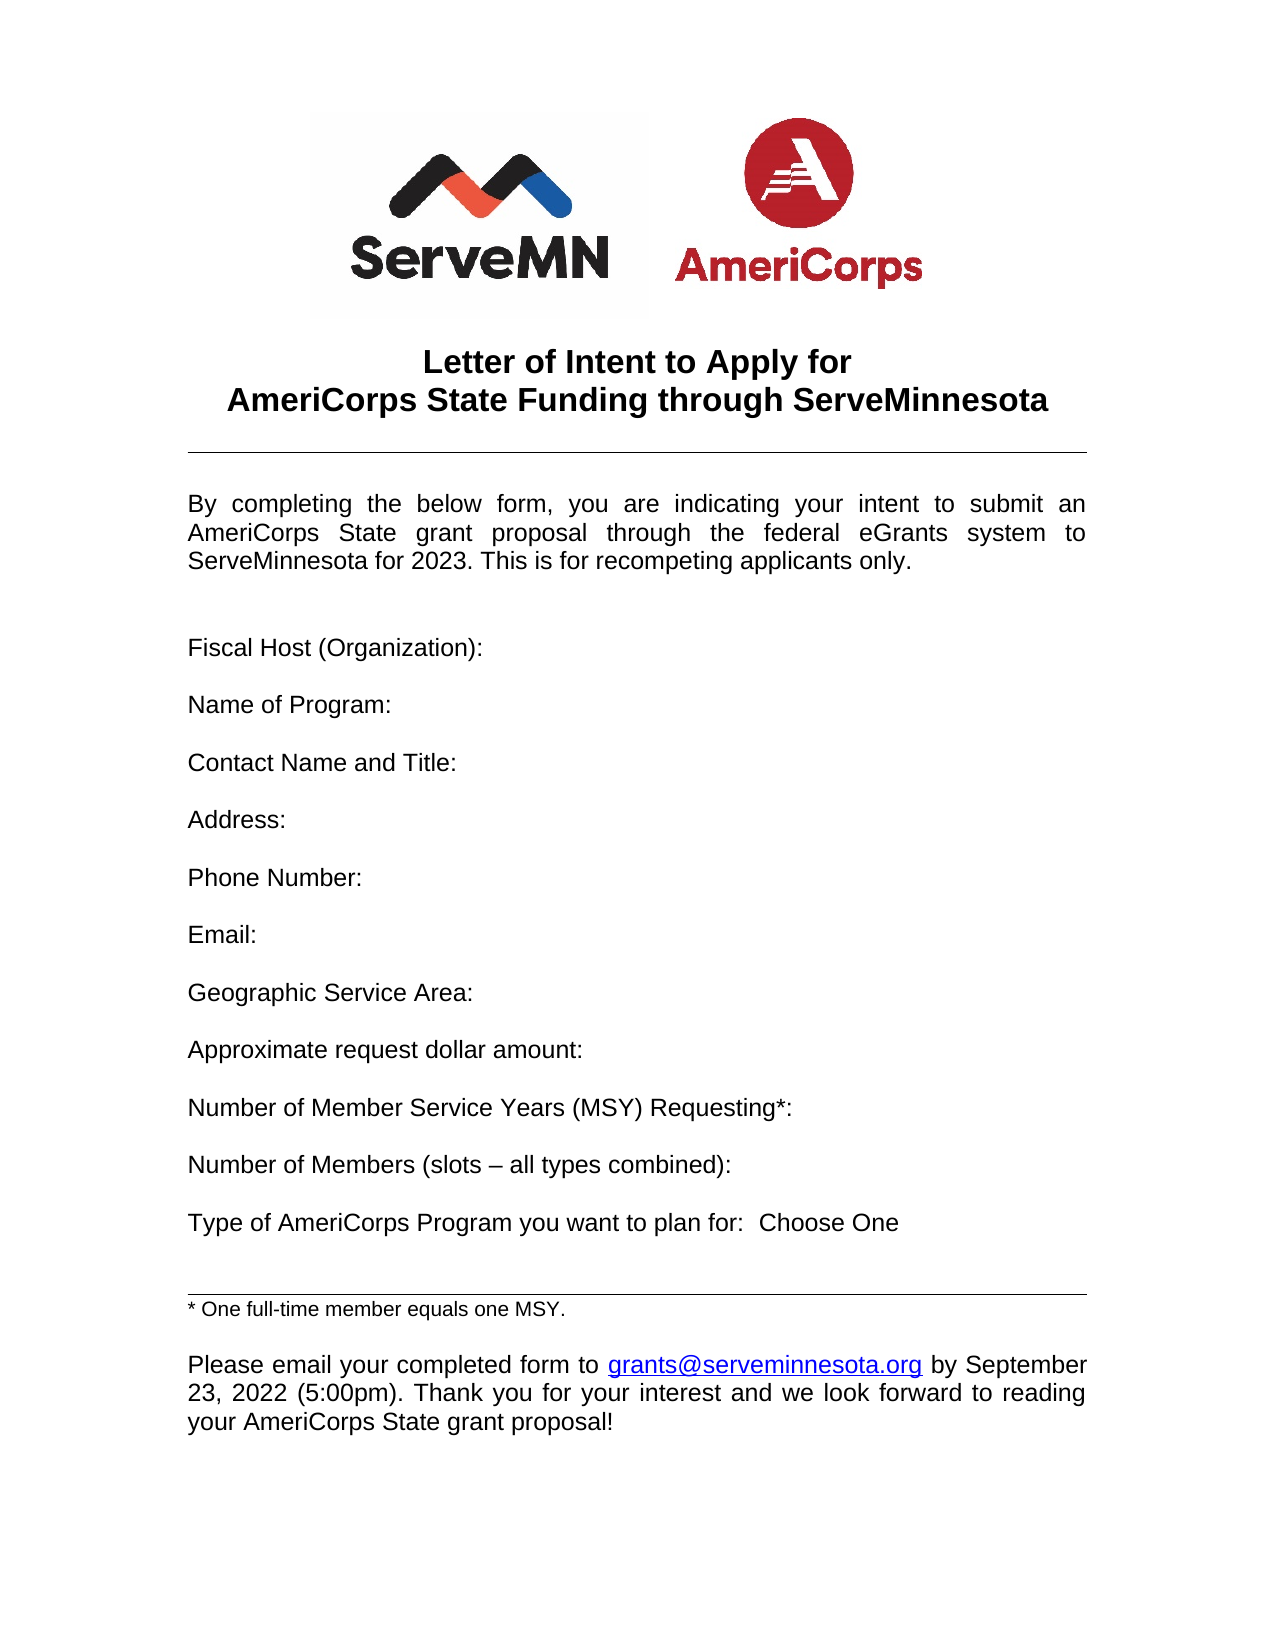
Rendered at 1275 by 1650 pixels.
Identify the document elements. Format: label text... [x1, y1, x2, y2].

text Please email your completed form to grants@serveminnesota.org by September 23, 2022 (5:00pm). Thank you for your interest and we look forward to reading your AmeriCorps State grant proposal! [187, 1349, 1087, 1436]
text Letter of Intent to Apply for [187, 342, 1087, 380]
picture [675, 118, 922, 289]
text AmeriCorps State Funding through ServeMinnesota [187, 380, 1087, 418]
text Fiscal Host (Organization): [187, 632, 1087, 661]
text * One full-time member equals one MSY. [187, 1295, 1087, 1321]
picture [309, 112, 649, 319]
text Approximate request dollar amount: [187, 1035, 1087, 1064]
text Contact Name and Title: [187, 747, 1087, 776]
text Number of Members (slots – all types combined): [187, 1150, 1087, 1179]
text Type of AmeriCorps Program you want to plan for: [187, 1207, 1087, 1236]
text Number of Member Service Years (MSY) Requesting*: [187, 1092, 1087, 1121]
text Address: [187, 805, 1087, 834]
text Name of Program: [187, 690, 1087, 719]
text Phone Number: [187, 862, 1087, 891]
text Email: [187, 920, 1087, 949]
text By completing the below form, you are indicating your intent to submit an AmeriCorps State grant proposal through the federal eGrants system to ServeMinnesota for 2023. This is for recompeting applicants only. [187, 489, 1087, 575]
text Geographic Service Area: [187, 977, 1087, 1006]
